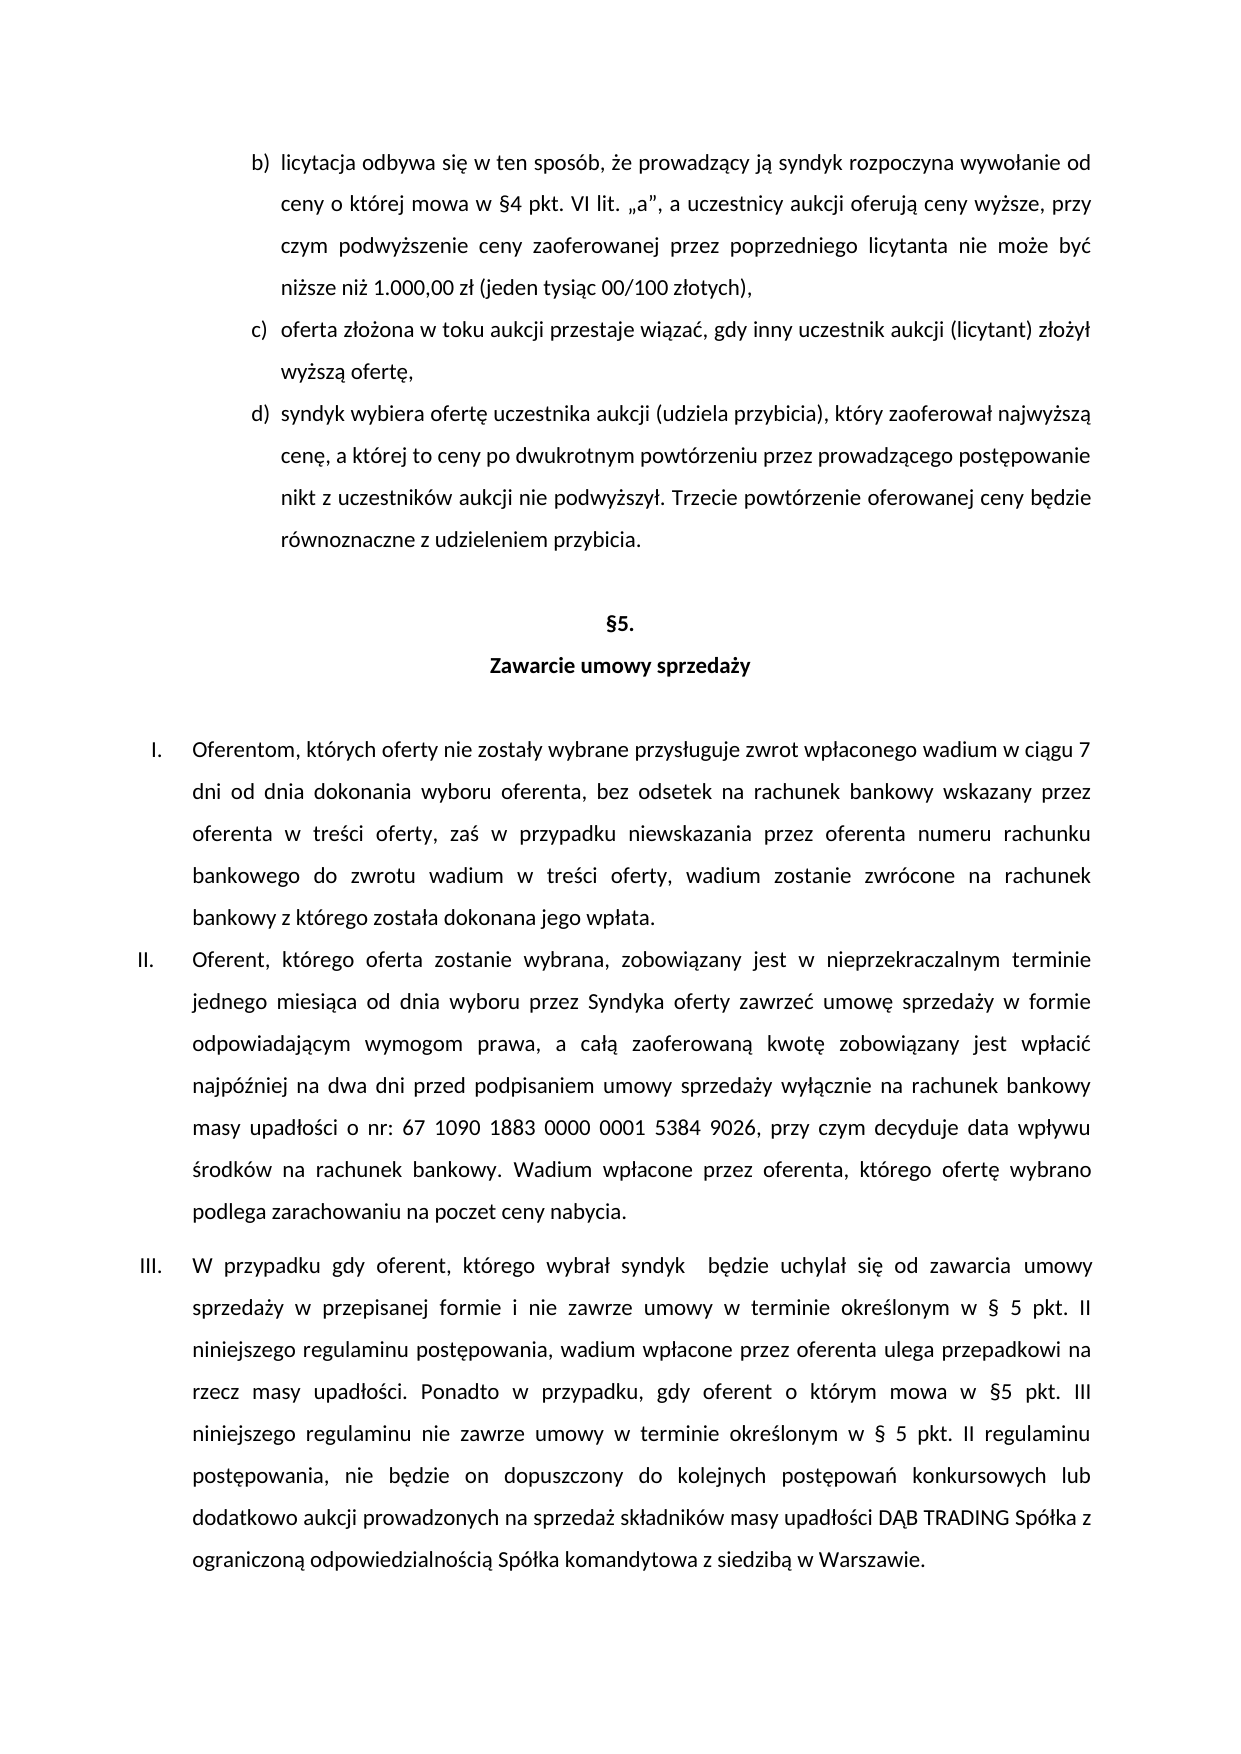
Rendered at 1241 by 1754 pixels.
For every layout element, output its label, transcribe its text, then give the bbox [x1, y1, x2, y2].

list Oferent, którego oferta zostanie wybrana, zobowiązany jest w nieprzekraczalnym terminie jednego miesiąca od dnia wyboru przez Syndyka oferty zawrzeć umowę sprzedaży w formie odpowiadającym wymogom prawa, a całą zaoferowaną kwotę zobowiązany jest wpłacić najpóźniej na dwa dni przed podpisaniem umowy sprzedaży wyłącznie na rachunek bankowy masy upadłości o nr: 67 1090 1883 0000 0001 5384 9026, przy czym decyduje data wpływu środków na rachunek bankowy. Wadium wpłacone przez oferenta, którego ofertę wybrano podlega zarachowaniu na poczet ceny nabycia. [154, 945, 1093, 1225]
text §5. [148, 609, 1093, 637]
list syndyk wybiera ofertę uczestnika aukcji (udziela przybicia), który zaoferował najwyższą cenę, a której to ceny po dwukrotnym powtórzeniu przez prowadzącego postępowanie nikt z uczestników aukcji nie podwyższył. Trzecie powtórzenie oferowanej ceny będzie równoznaczne z udzieleniem przybicia. [251, 399, 1093, 553]
list oferta złożona w toku aukcji przestaje wiązać, gdy inny uczestnik aukcji (licytant) złożył wyższą ofertę, [251, 316, 1093, 386]
list licytacja odbywa się w ten sposób, że prowadzący ją syndyk rozpoczyna wywołanie od ceny o której mowa w §4 pkt. VI lit. „a”, a uczestnicy aukcji oferują ceny wyższe, przy czym podwyższenie ceny zaoferowanej przez poprzedniego licytanta nie może być niższe niż 1.000,00 zł (jeden tysiąc 00/100 złotych), [251, 148, 1093, 302]
text Zawarcie umowy sprzedaży [148, 651, 1093, 679]
list W przypadku gdy oferent, którego wybrał syndyk będzie uchylał się od zawarcia umowy sprzedaży w przepisanej formie i nie zawrze umowy w terminie określonym w § 5 pkt. II niniejszego regulaminu postępowania, wadium wpłacone przez oferenta ulega przepadkowi na rzecz masy upadłości. Ponadto w przypadku, gdy oferent o którym mowa w §5 pkt. III niniejszego regulaminu nie zawrze umowy w terminie określonym w § 5 pkt. II regulaminu postępowania, nie będzie on dopuszczony do kolejnych postępowań konkursowych lub dodatkowo aukcji prowadzonych na sprzedaż składników masy upadłości DĄB TRADING Spółka z ograniczoną odpowiedzialnością Spółka komandytowa z siedzibą w Warszawie. [162, 1252, 1093, 1573]
list Oferentom, których oferty nie zostały wybrane przysługuje zwrot wpłaconego wadium w ciągu 7 dni od dnia dokonania wyboru oferenta, bez odsetek na rachunek bankowy wskazany przez oferenta w treści oferty, zaś w przypadku niewskazania przez oferenta numeru rachunku bankowego do zwrotu wadium w treści oferty, wadium zostanie zwrócone na rachunek bankowy z którego została dokonana jego wpłata. [162, 735, 1093, 931]
